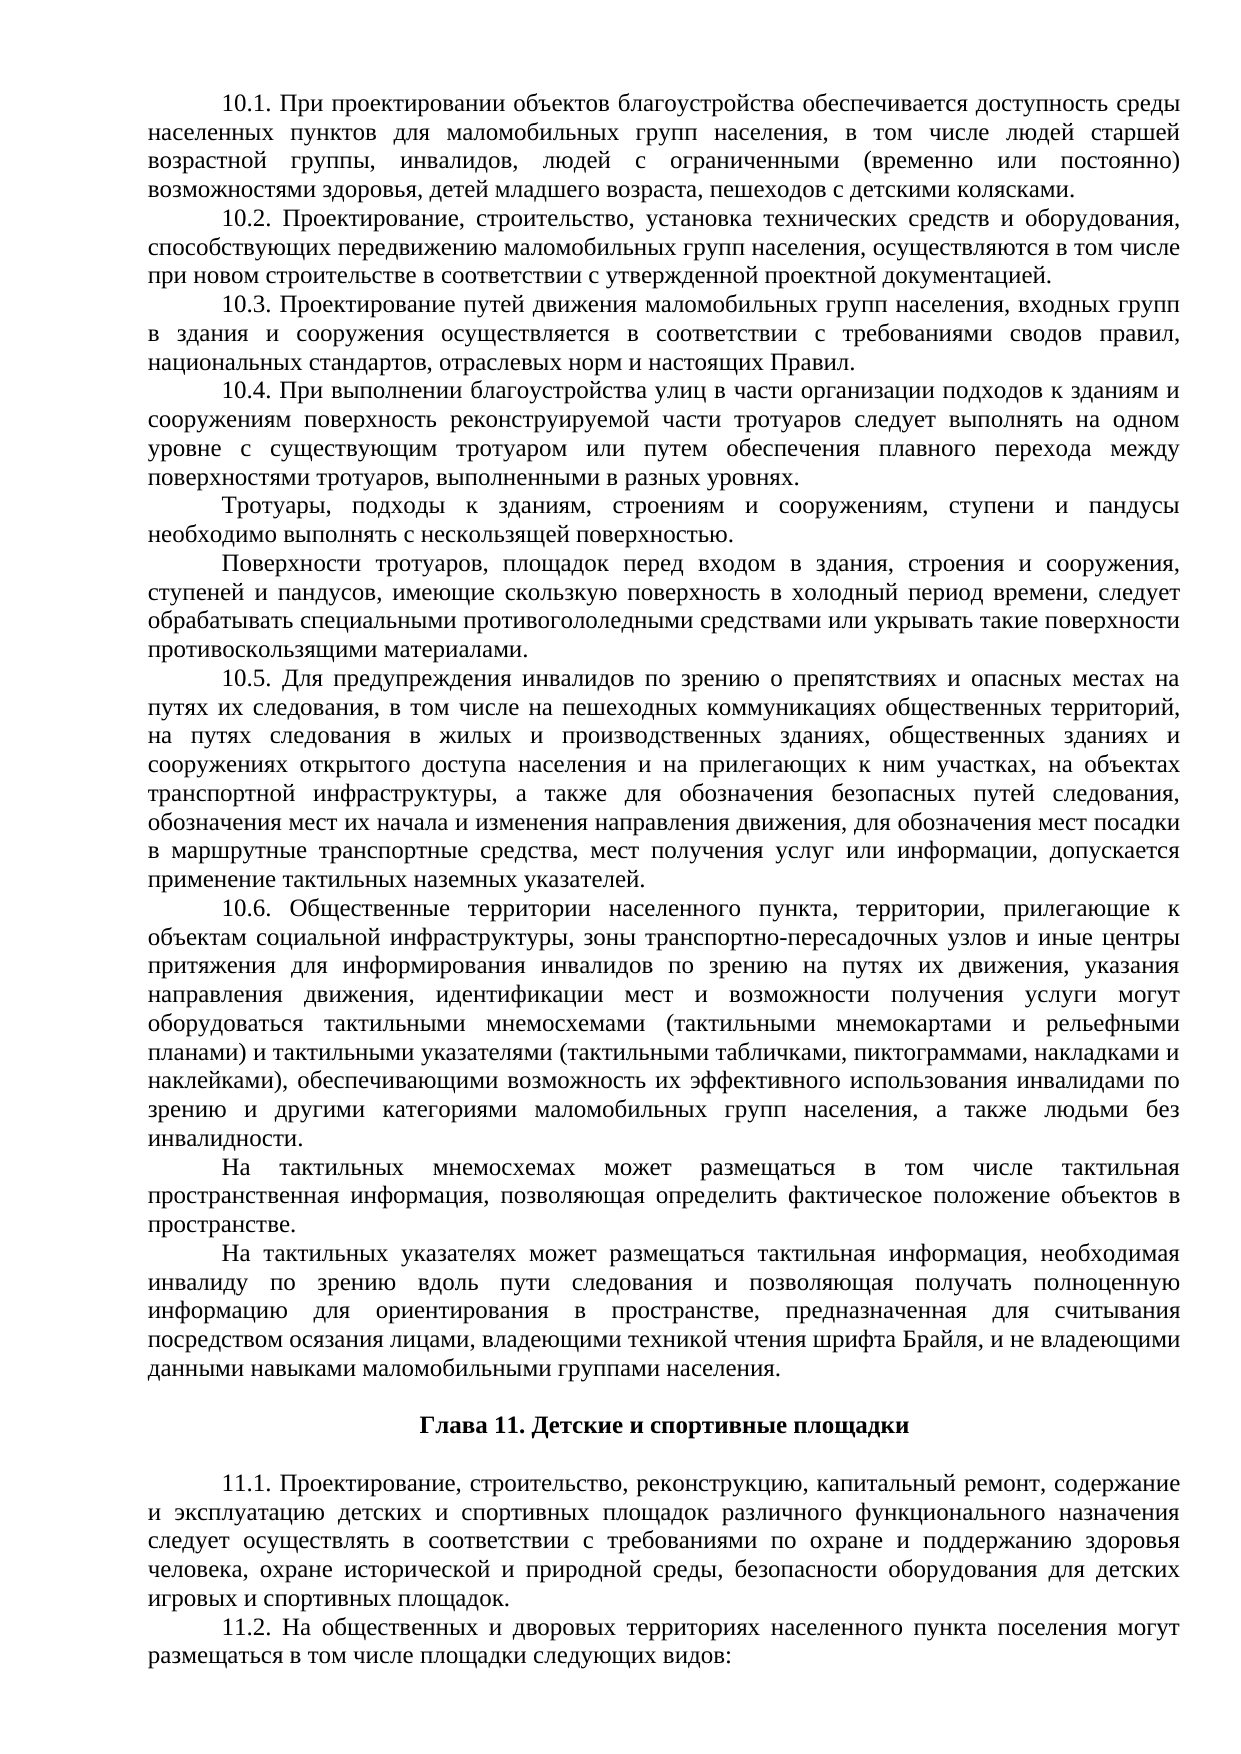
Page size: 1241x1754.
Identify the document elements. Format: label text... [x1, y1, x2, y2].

text 10.4. При выполнении благоустройства улиц в части организации подходов к зданиям и сооружениям поверхность реконструируемой части тротуаров следует выполнять на одном уровне с существующим тротуаром или путем обеспечения плавного перехода между поверхностями тротуаров, выполненными в разных уровнях. [148, 375, 1181, 490]
text 10.3. Проектирование путей движения маломобильных групп населения, входных групп в здания и сооружения осуществляется в соответствии с требованиями сводов правил, национальных стандартов, отраслевых норм и настоящих Правил. [148, 289, 1181, 375]
text Глава 11. Детские и спортивные площадки [148, 1410, 1181, 1439]
text 10.2. Проектирование, строительство, установка технических средств и оборудования, способствующих передвижению маломобильных групп населения, осуществляются в том числе при новом строительстве в соответствии с утвержденной проектной документацией. [148, 203, 1181, 289]
text Поверхности тротуаров, площадок перед входом в здания, строения и сооружения, ступеней и пандусов, имеющие скользкую поверхность в холодный период времени, следует обрабатывать специальными противогололедными средствами или укрывать такие поверхности противоскользящими материалами. [148, 548, 1181, 663]
text Тротуары, подходы к зданиям, строениям и сооружениям, ступени и пандусы необходимо выполнять с нескользящей поверхностью. [148, 490, 1181, 548]
text На тактильных указателях может размещаться тактильная информация, необходимая инвалиду по зрению вдоль пути следования и позволяющая получать полноценную информацию для ориентирования в пространстве, предназначенная для считывания посредством осязания лицами, владеющими техникой чтения шрифта Брайля, и не владеющими данными навыками маломобильными группами населения. [148, 1238, 1181, 1382]
text На тактильных мнемосхемах может размещаться в том числе тактильная пространственная информация, позволяющая определить фактическое положение объектов в пространстве. [148, 1152, 1181, 1238]
text 10.1. При проектировании объектов благоустройства обеспечивается доступность среды населенных пунктов для маломобильных групп населения, в том числе людей старшей возрастной группы, инвалидов, людей с ограниченными (временно или постоянно) возможностями здоровья, детей младшего возраста, пешеходов с детскими колясками. [148, 88, 1181, 203]
text 11.2. На общественных и дворовых территориях населенного пункта поселения могут размещаться в том числе площадки следующих видов: [148, 1612, 1181, 1669]
text 11.1. Проектирование, строительство, реконструкцию, капитальный ремонт, содержание и эксплуатацию детских и спортивных площадок различного функционального назначения следует осуществлять в соответствии с требованиями по охране и поддержанию здоровья человека, охране исторической и природной среды, безопасности оборудования для детских игровых и спортивных площадок. [148, 1468, 1181, 1612]
text 10.6. Общественные территории населенного пункта, территории, прилегающие к объектам социальной инфраструктуры, зоны транспортно-пересадочных узлов и иные центры притяжения для информирования инвалидов по зрению на путях их движения, указания направления движения, идентификации мест и возможности получения услуги могут оборудоваться тактильными мнемосхемами (тактильными мнемокартами и рельефными планами) и тактильными указателями (тактильными табличками, пиктограммами, накладками и наклейками), обеспечивающими возможность их эффективного использования инвалидами по зрению и другими категориями маломобильных групп населения, а также людьми без инвалидности. [148, 893, 1181, 1152]
text 10.5. Для предупреждения инвалидов по зрению о препятствиях и опасных местах на путях их следования, в том числе на пешеходных коммуникациях общественных территорий, на путях следования в жилых и производственных зданиях, общественных зданиях и сооружениях открытого доступа населения и на прилегающих к ним участках, на объектах транспортной инфраструктуры, а также для обозначения безопасных путей следования, обозначения мест их начала и изменения направления движения, для обозначения мест посадки в маршрутные транспортные средства, мест получения услуг или информации, допускается применение тактильных наземных указателей. [148, 663, 1181, 893]
